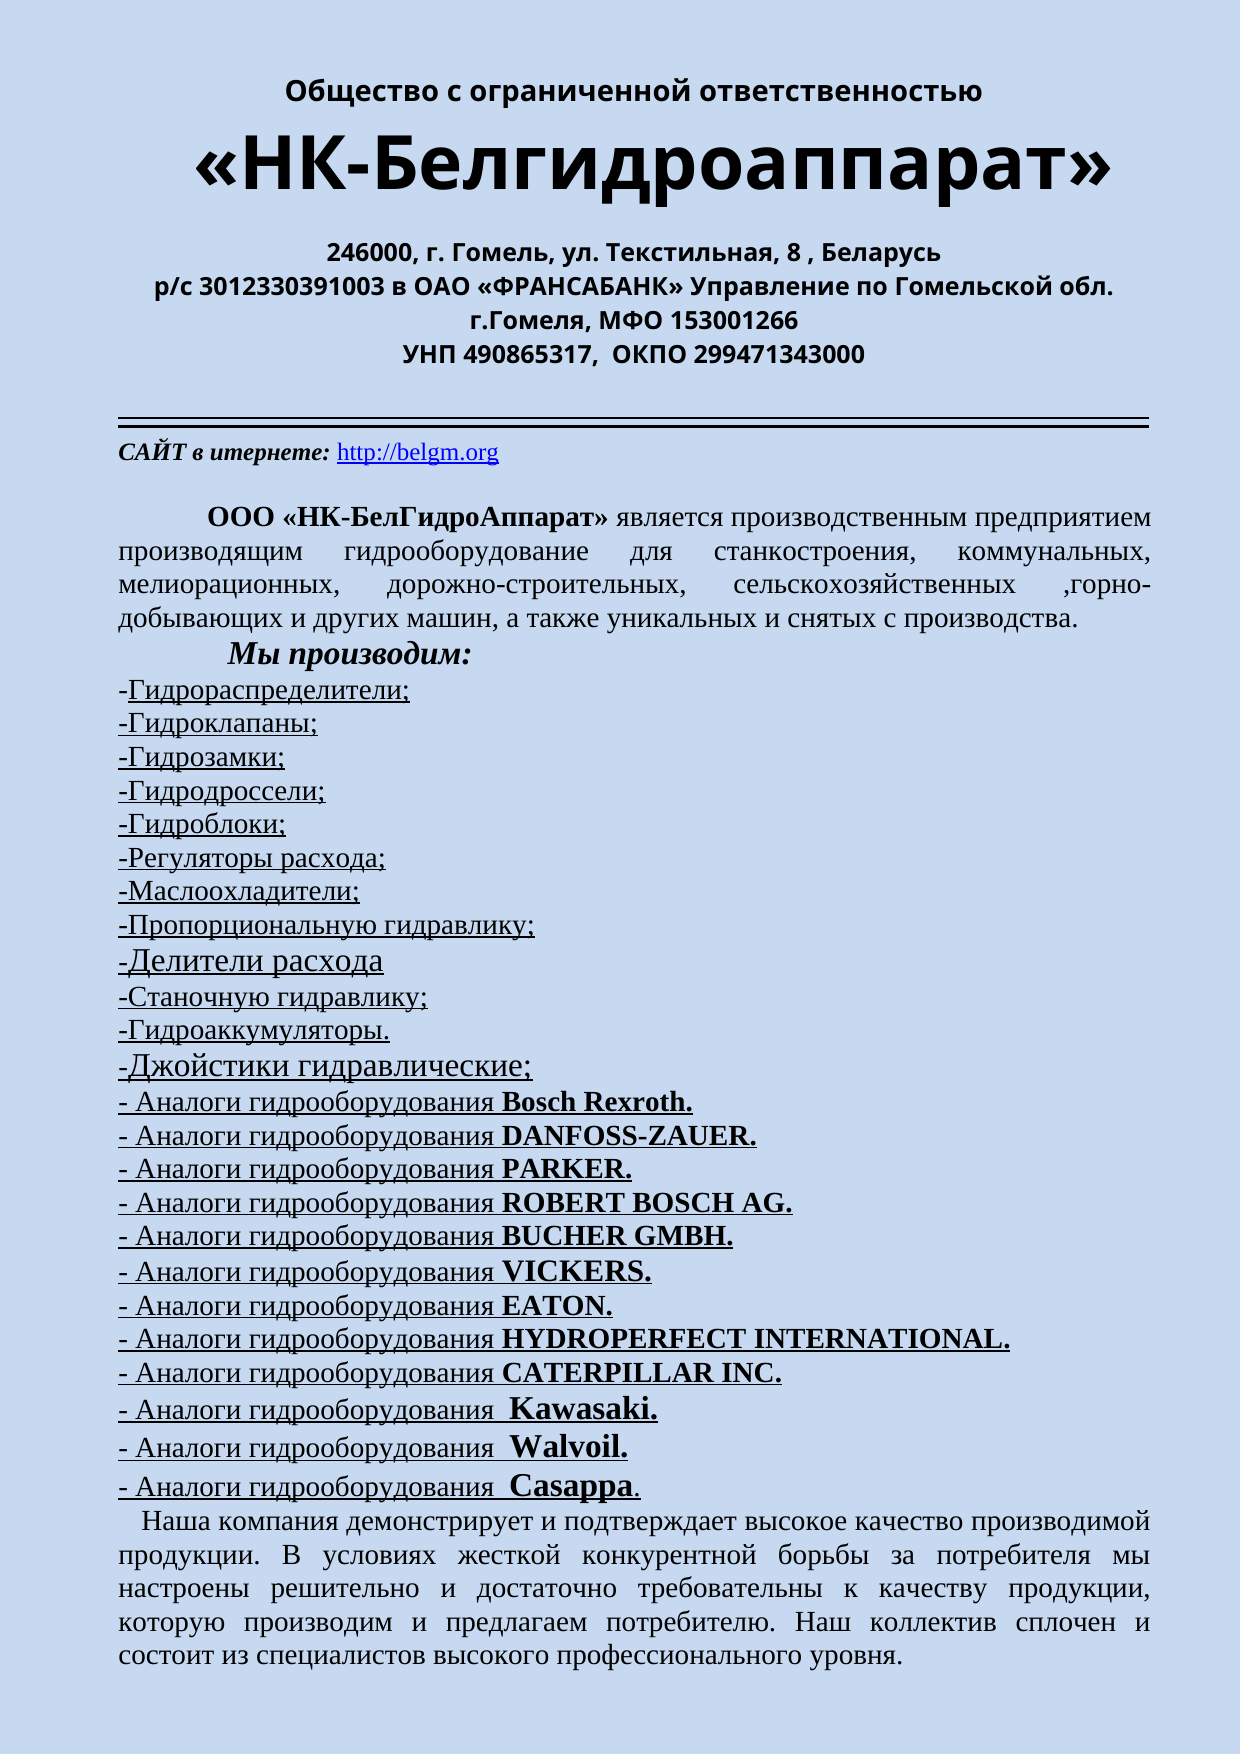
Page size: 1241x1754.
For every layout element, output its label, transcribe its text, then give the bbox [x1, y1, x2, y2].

text Наша компания демонстрирует и подтверждает высокое качество производимой продукции. В условиях жесткой конкурентной борьбы за потребителя мы настроены решительно и достаточно требовательны к качеству продукции, которую производим и предлагаем потребителю. Наш коллектив сплочен и состоит из специалистов высокого профессионального уровня. [118, 1503, 1152, 1671]
text -Гидроаккумуляторы. [118, 1012, 1152, 1046]
text - Аналоги гидрооборудования BUCHER GMBH. [118, 1218, 1152, 1252]
text - Аналоги гидрооборудования PARKER. [118, 1151, 1152, 1185]
text -Регуляторы расхода; [118, 840, 1152, 873]
text -Гидроклапаны; [118, 706, 1152, 739]
text - Аналоги гидрооборудования VICKERS. [118, 1252, 1152, 1288]
text ООО «НК-БелГидроАппарат» является производственным предприятием [118, 499, 1152, 533]
text -Маслоохладители; [118, 873, 1152, 907]
text - Аналоги гидрооборудования ROBERT BOSCH AG. [118, 1185, 1152, 1218]
text - Аналоги гидрооборудования Kawasaki. [118, 1388, 1152, 1427]
text -Станочную гидравлику; [118, 979, 1152, 1012]
text -Делители расхода [118, 940, 1152, 979]
text - Аналоги гидрооборудования Bosch Rexroth. [118, 1084, 1152, 1118]
text САЙТ в итернете: http://belgm.org [118, 437, 1152, 466]
text -Гидрораспределители; [118, 672, 1152, 706]
text -Пропорциональную гидравлику; [118, 907, 1152, 940]
text производящим гидрооборудование для станкостроения, коммунальных, мелиорационных, дорожно-строительных, сельскохозяйственных ,горно-добывающих и других машин, а также уникальных и снятых с производства. [118, 533, 1152, 634]
text - Аналоги гидрооборудования Casappa. [118, 1465, 1152, 1503]
text -Гидроблоки; [118, 806, 1152, 840]
text - Аналоги гидрооборудования Walvoil. [118, 1427, 1152, 1465]
text - Аналоги гидрооборудования EATON. [118, 1288, 1152, 1321]
text - Аналоги гидрооборудования HYDROPERFECT INTERNATIONAL. [118, 1321, 1152, 1355]
text - Аналоги гидрооборудования DANFOSS-ZAUER. [118, 1118, 1152, 1151]
text - Аналоги гидрооборудования CATERPILLAR INC. [118, 1355, 1152, 1388]
text -Гидродроссели; [118, 773, 1152, 806]
text -Джойстики гидравлические; [118, 1046, 1152, 1084]
text -Гидрозамки; [118, 739, 1152, 773]
text Мы производим: [118, 634, 1152, 672]
